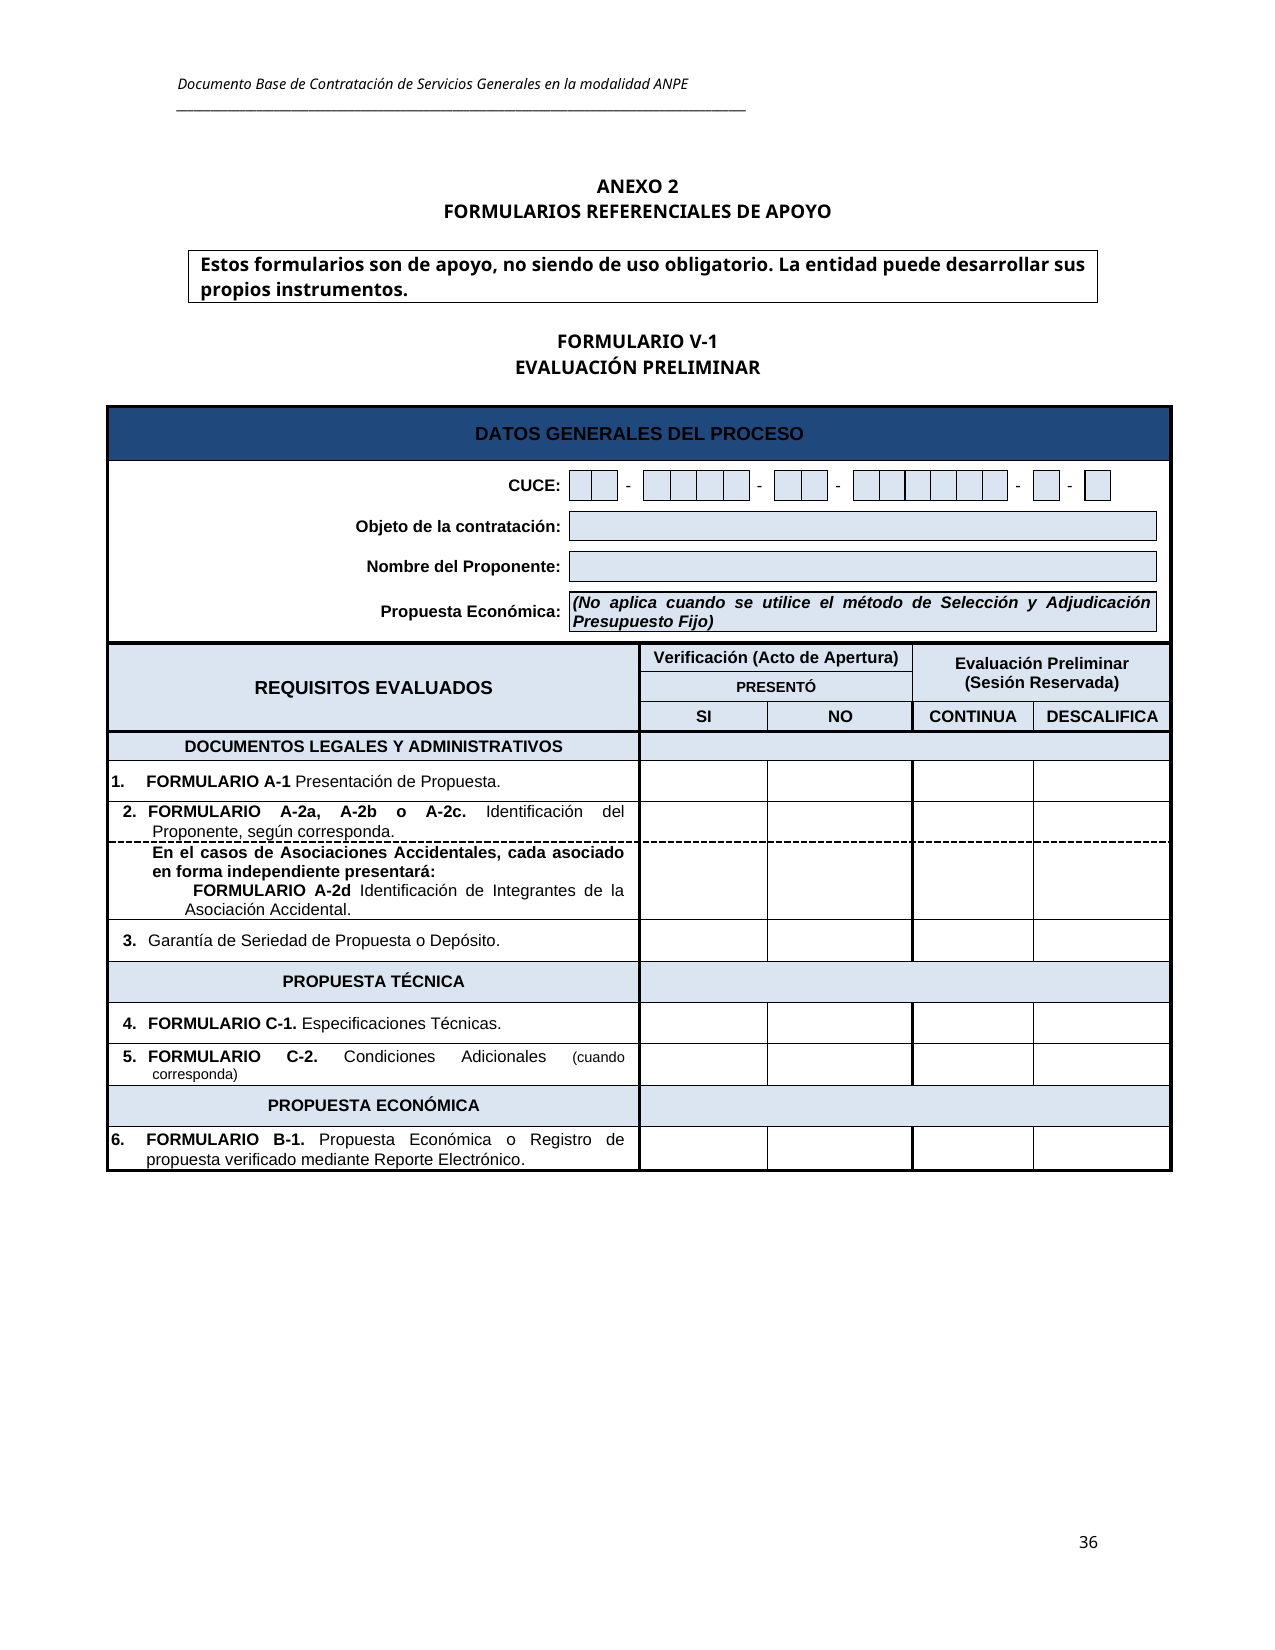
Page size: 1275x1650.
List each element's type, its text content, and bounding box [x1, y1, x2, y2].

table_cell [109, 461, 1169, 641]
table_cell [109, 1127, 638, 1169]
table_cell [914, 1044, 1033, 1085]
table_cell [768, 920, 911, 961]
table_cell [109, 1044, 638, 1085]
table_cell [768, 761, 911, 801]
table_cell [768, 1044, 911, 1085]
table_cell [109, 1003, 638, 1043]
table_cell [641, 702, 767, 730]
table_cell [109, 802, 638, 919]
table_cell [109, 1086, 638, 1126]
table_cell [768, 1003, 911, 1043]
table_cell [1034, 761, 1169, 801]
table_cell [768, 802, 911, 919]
text ANEXO 2 [177, 173, 1098, 199]
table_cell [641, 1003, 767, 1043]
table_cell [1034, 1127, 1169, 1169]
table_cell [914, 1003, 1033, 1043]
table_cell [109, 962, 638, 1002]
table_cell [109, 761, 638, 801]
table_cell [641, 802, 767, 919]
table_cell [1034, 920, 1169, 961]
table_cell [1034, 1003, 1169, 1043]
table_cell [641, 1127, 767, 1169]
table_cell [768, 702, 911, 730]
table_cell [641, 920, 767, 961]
text FORMULARIO V-1 [177, 328, 1098, 354]
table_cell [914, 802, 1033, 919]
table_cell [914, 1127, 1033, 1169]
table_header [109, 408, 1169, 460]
text EVALUACIÓN PRELIMINAR [177, 354, 1098, 379]
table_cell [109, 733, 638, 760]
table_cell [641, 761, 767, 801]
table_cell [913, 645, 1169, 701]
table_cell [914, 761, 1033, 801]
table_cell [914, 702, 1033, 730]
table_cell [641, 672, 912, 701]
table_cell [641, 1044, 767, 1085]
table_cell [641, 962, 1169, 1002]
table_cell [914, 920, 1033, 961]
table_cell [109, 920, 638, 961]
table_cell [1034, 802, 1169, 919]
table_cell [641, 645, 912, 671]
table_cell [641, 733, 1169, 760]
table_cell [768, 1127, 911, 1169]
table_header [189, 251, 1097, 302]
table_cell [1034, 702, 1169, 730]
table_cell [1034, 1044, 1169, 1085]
text FORMULARIOS REFERENCIALES DE APOYO [177, 199, 1098, 224]
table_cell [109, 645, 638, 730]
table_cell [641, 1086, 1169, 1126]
